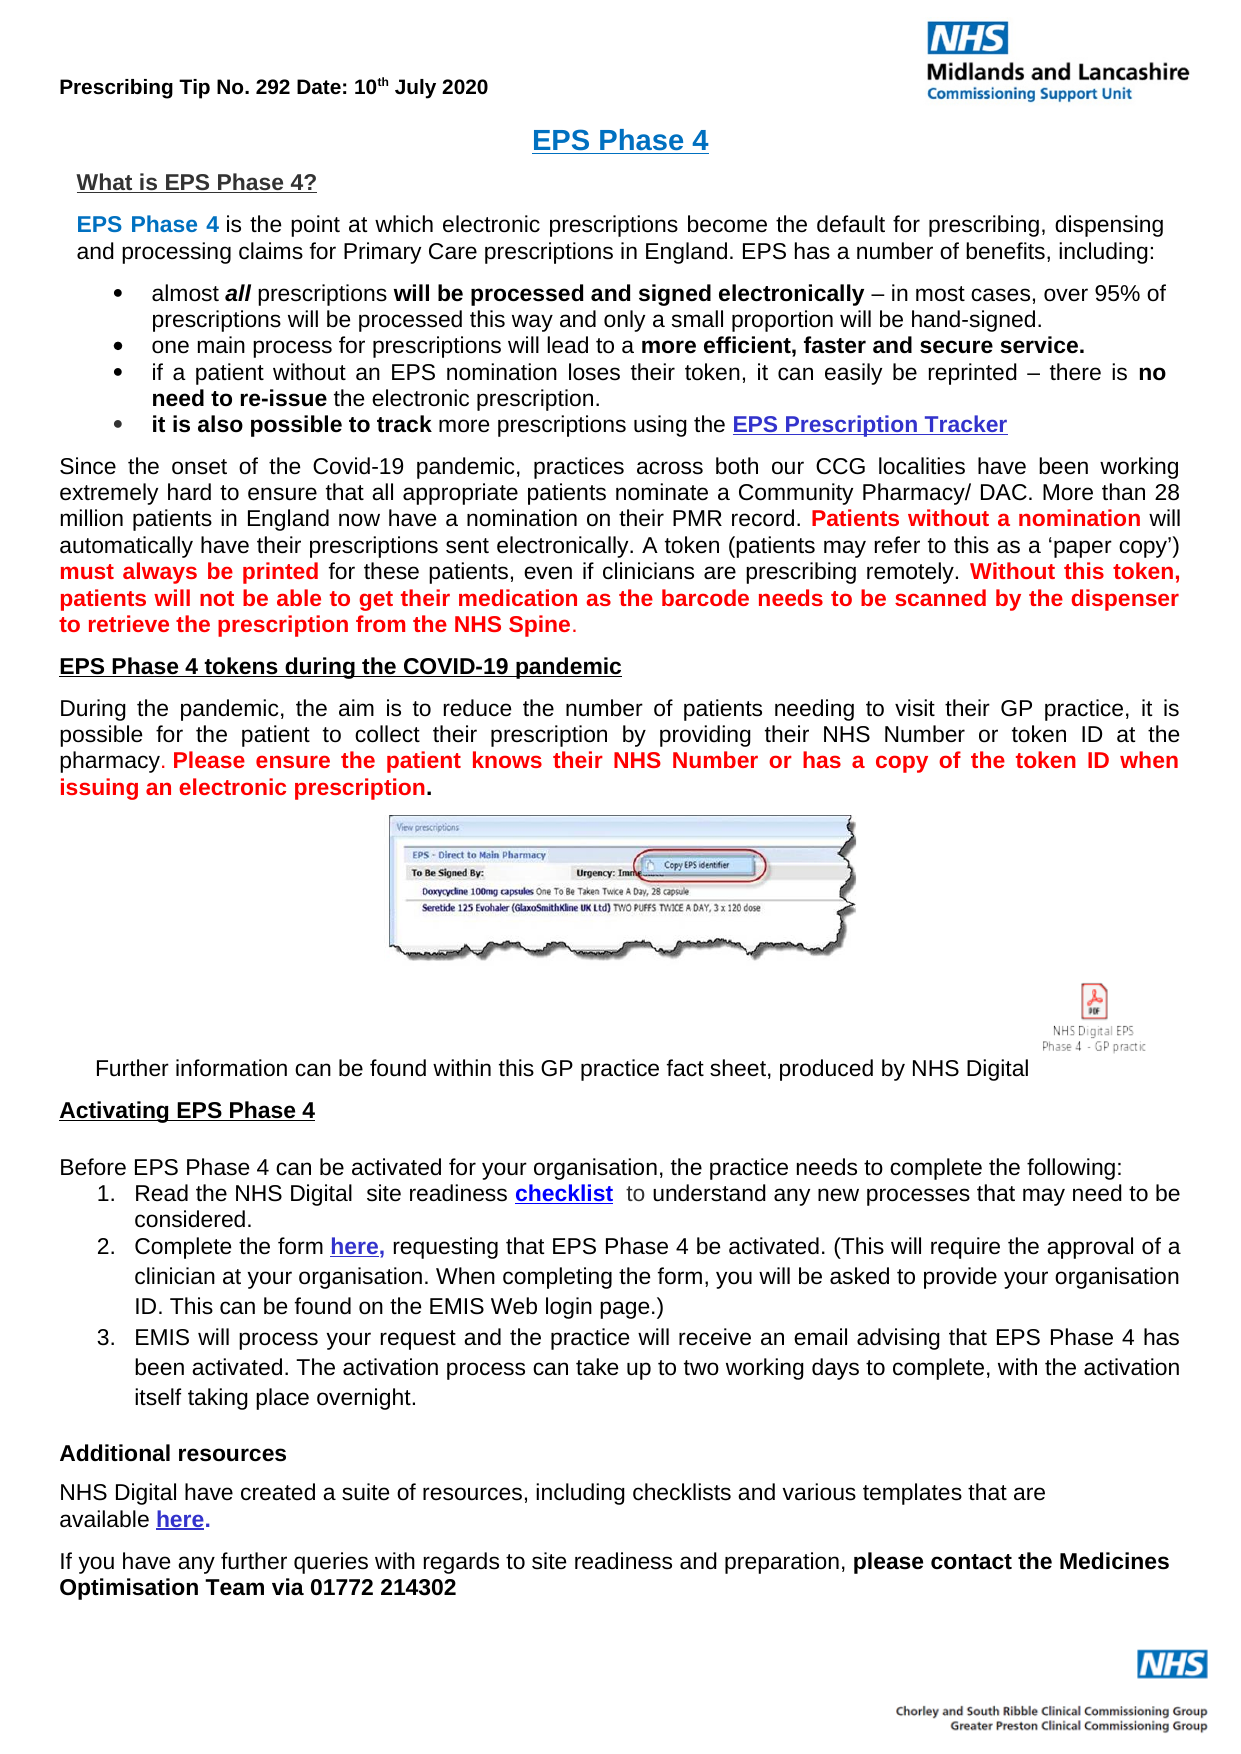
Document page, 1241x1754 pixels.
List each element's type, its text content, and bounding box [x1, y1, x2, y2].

picture [919, 17, 1199, 113]
picture [384, 815, 857, 966]
text During the pandemic, the aim is to reduce the number of patients needing to visit their GP practice, it is possible for the patient to collect their prescription by providing their NHS Number or token ID at the pharmacy. Please ensure the patient knows their NHS Number or has a copy of the token ID when issuing an electronic prescription. [59, 695, 1181, 800]
list Complete the form here, requesting that EPS Phase 4 be activated. (This will require the approval of a clinician at your organisation. When completing the form, you will be asked to provide your organisation ID. This can be found on the EMIS Web login page.) [97, 1233, 1181, 1319]
text Activating EPS Phase 4 [59, 1097, 1181, 1123]
text Prescribing Tip No. 292 Date: 10th July 2020 [59, 75, 1181, 99]
list EPS Phase 4 [59, 123, 1181, 157]
text NHS Digital have created a suite of resources, including checklists and various templates that are available here. [59, 1479, 1181, 1532]
text If you have any further queries with regards to site readiness and preparation, please contact the Medicines Optimisation Team via 01772 214302 [59, 1548, 1181, 1600]
text EPS Phase 4 tokens during the COVID-19 pandemic [59, 653, 1181, 679]
text Since the onset of the Covid-19 pandemic, practices across both our CCG localities have been working extremely hard to ensure that all appropriate patients nominate a Community Pharmacy/ DAC. More than 28 million patients in England now have a nomination on their PMR record. Patients without a nomination will automatically have their prescriptions sent electronically. A token (patients may refer to this as a ‘paper copy’) must always be printed for these patients, even if clinicians are prescribing remotely. Without this token, patients will not be able to get their medication as the barcode needs to be scanned by the dispenser to retrieve the prescription from the NHS Spine. [59, 453, 1181, 637]
picture [881, 1647, 1211, 1738]
text Further information can be found within this GP practice fact sheet, produced by NHS Digital [59, 981, 1181, 1082]
list Read the NHS Digital site readiness checklist to understand any new processes that may need to be considered. [97, 1180, 1181, 1233]
text Additional resources [59, 1440, 1181, 1467]
text Before EPS Phase 4 can be activated for your organisation, the practice needs to complete the following: [59, 1154, 1181, 1180]
list EMIS will process your request and the practice will receive an email advising that EPS Phase 4 has been activated. The activation process can take up to two working days to complete, with the activation itself taking place overnight. [97, 1323, 1181, 1410]
